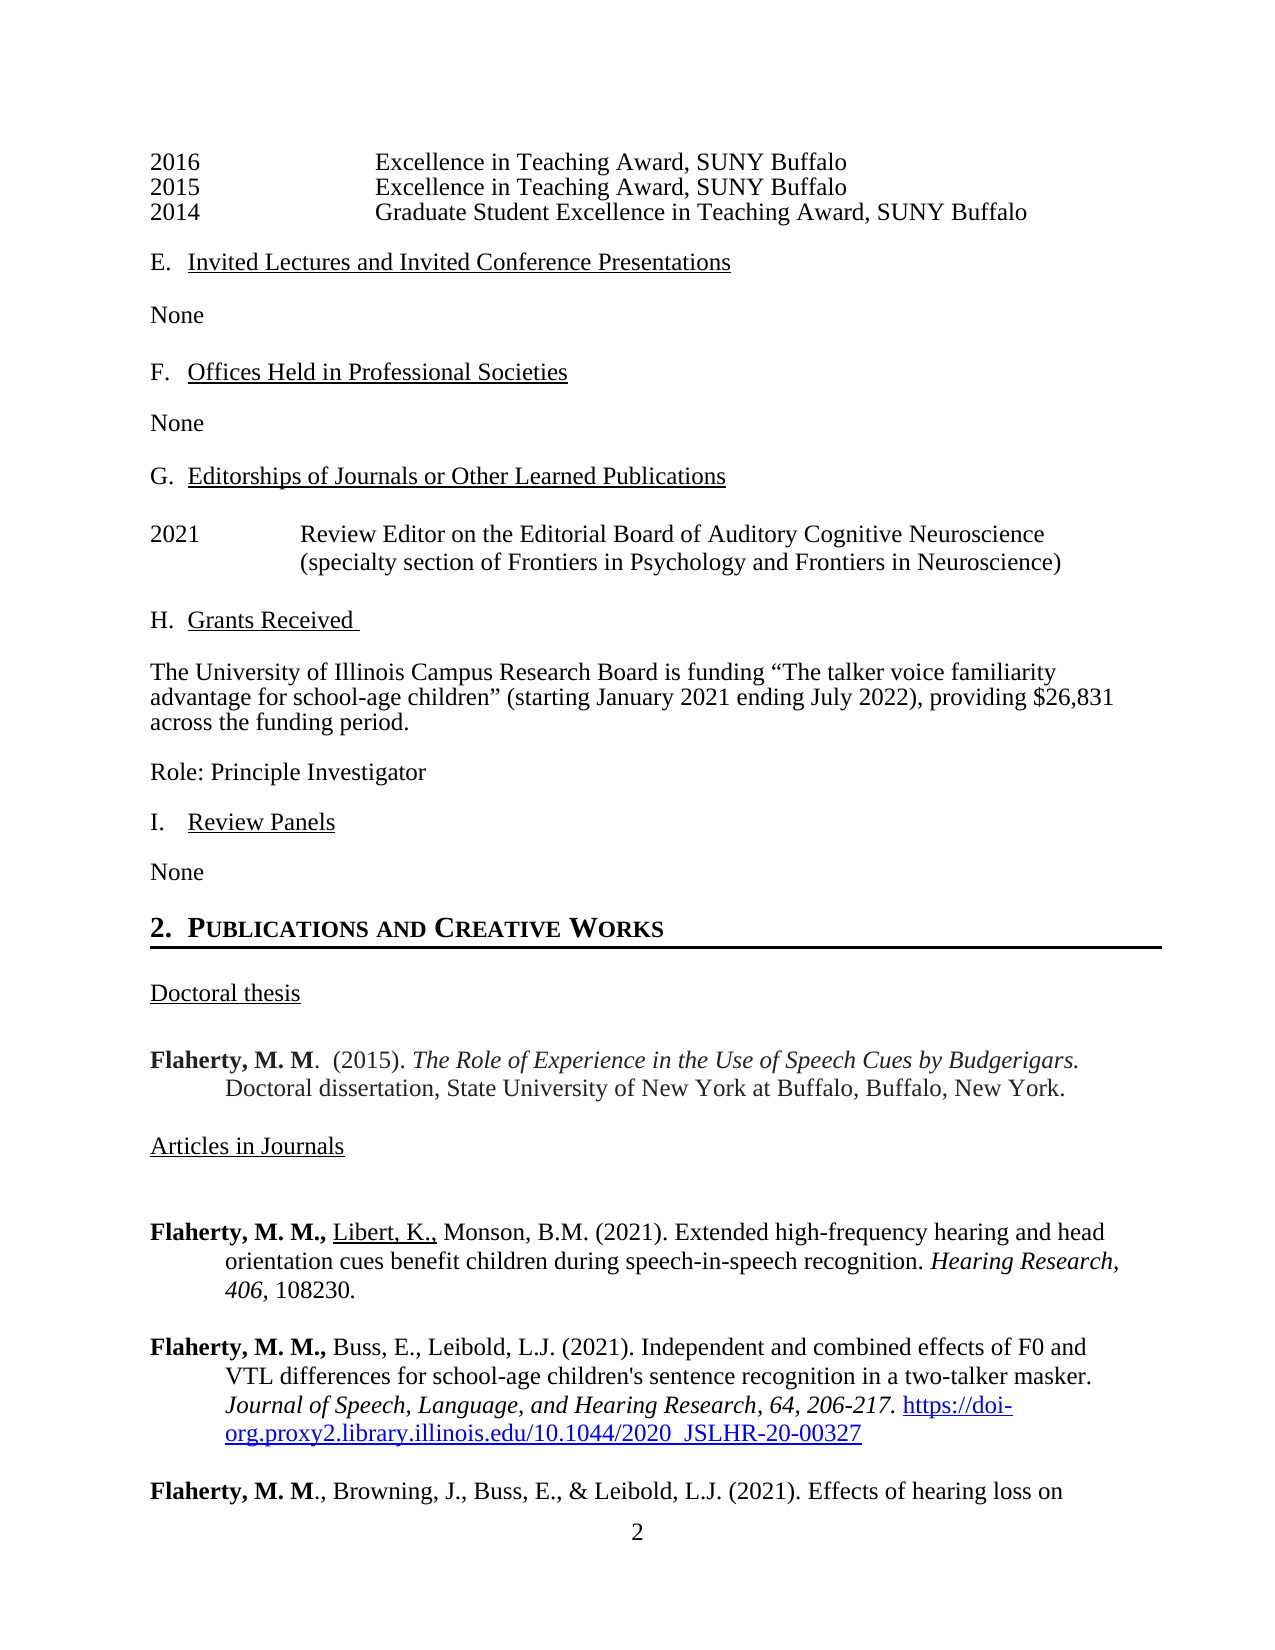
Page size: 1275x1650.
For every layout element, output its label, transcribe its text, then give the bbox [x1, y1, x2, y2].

list Publications and Creative Works [150, 910, 1162, 946]
list Review Panels [150, 810, 1125, 835]
list Offices Held in Professional Societies [150, 357, 1162, 386]
text Role: Principle Investigator [150, 760, 1125, 785]
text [150, 1476, 1125, 1505]
text The University of Illinois Campus Research Board is funding “The talker voice familiarity advantage for school-age children” (starting January 2021 ending July 2022), providing $26,831 across the funding period. [150, 660, 1125, 735]
text 2021 Review Editor on the Editorial Board of Auditory Cognitive Neuroscience (specialty section of Frontiers in Psychology and Frontiers in Neuroscience) [150, 519, 1125, 576]
text Flaherty, M. M. (2015). The Role of Experience in the Use of Speech Cues by Budgerigars. Doctoral dissertation, State University of New York at Buffalo, Buffalo, New York. [150, 1045, 1125, 1102]
text Flaherty, M. M., Libert, K., Monson, B.M. (2021). Extended high-frequency hearing and head orientation cues benefit children during speech-in-speech recognition. Hearing Research, 406, 108230. [150, 1217, 1125, 1303]
list Editorships of Journals or Other Learned Publications [150, 461, 1162, 490]
text Articles in Journals [150, 1131, 1125, 1160]
list Grants Received [150, 605, 1162, 634]
text 2015 Excellence in Teaching Award, SUNY Buffalo [150, 175, 1125, 200]
text None [150, 860, 1125, 885]
text 2014 Graduate Student Excellence in Teaching Award, SUNY Buffalo [150, 200, 1125, 225]
text None [150, 300, 1125, 329]
list Invited Lectures and Invited Conference Presentations [150, 250, 1125, 275]
text Doctoral thesis [150, 978, 1162, 1006]
text Flaherty, M. M., Buss, E., Leibold, L.J. (2021). Independent and combined effects of F0 and VTL differences for school-age children's sentence recognition in a two-talker masker. Journal of Speech, Language, and Hearing Research, 64, 206-217. https://doi-org.proxy2.library.illinois.edu/10.1044/2020_JSLHR-20-00327 [150, 1332, 1125, 1447]
text None [150, 411, 1125, 436]
text 2016 Excellence in Teaching Award, SUNY Buffalo [150, 150, 1125, 175]
